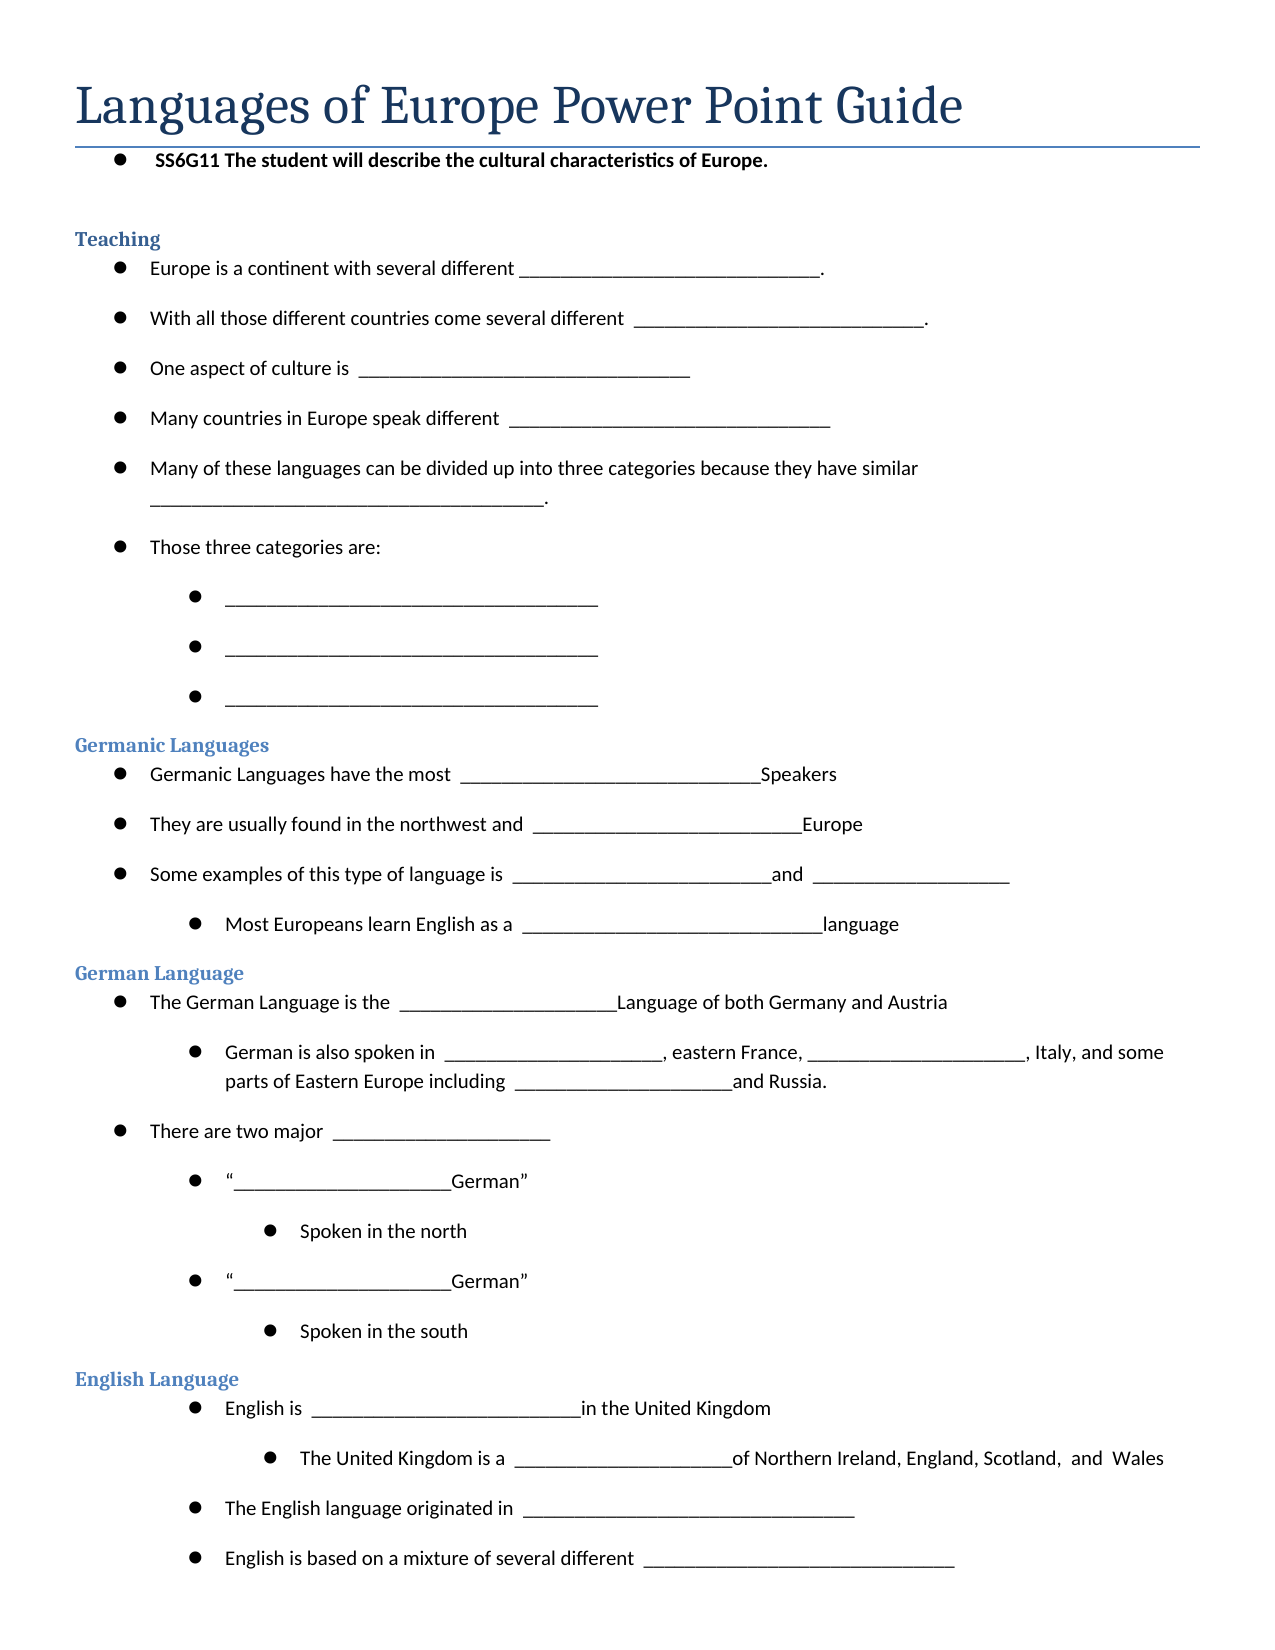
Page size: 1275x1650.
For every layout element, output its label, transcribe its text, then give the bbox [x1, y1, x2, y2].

list Most Europeans learn English as a _____________________________language [187, 911, 1200, 937]
list ____________________________________ [187, 634, 1200, 659]
list English is __________________________in the United Kingdom [187, 1396, 1200, 1421]
list ____________________________________ [187, 584, 1200, 609]
list Those three categories are: [112, 534, 1200, 559]
list Many of these languages can be divided up into three categories because they have similar ______________________________________. [112, 455, 1200, 509]
list Spoken in the south [262, 1318, 1200, 1343]
list The English language originated in ________________________________ [187, 1496, 1200, 1521]
text Languages of Europe Power Point Guide [75, 75, 1200, 146]
text German Language [75, 961, 1200, 985]
list The German Language is the _____________________Language of both Germany and Austria [112, 989, 1200, 1014]
list One aspect of culture is ________________________________ [112, 355, 1200, 380]
list They are usually found in the northwest and __________________________Europe [112, 811, 1200, 837]
list There are two major _____________________ [112, 1118, 1200, 1143]
list German is also spoken in _____________________, eastern France, _____________________, Italy, and some parts of Eastern Europe including _____________________and Russia. [187, 1039, 1200, 1093]
text Germanic Languages [75, 734, 1200, 758]
list Europe is a continent with several different _____________________________. [112, 255, 1200, 280]
list SS6G11 The student will describe the cultural characteristics of Europe. [112, 148, 1200, 173]
list “_____________________German” [187, 1168, 1200, 1193]
list ____________________________________ [187, 684, 1200, 709]
text Teaching [75, 227, 1200, 251]
list Some examples of this type of language is _________________________and ___________________ [112, 861, 1200, 887]
list Germanic Languages have the most _____________________________Speakers [112, 761, 1200, 787]
list “_____________________German” [187, 1268, 1200, 1293]
list English is based on a mixture of several different ______________________________ [187, 1546, 1200, 1571]
text English Language [75, 1368, 1200, 1392]
list Many countries in Europe speak different _______________________________ [112, 405, 1200, 430]
list With all those different countries come several different ____________________________. [112, 305, 1200, 330]
list Spoken in the north [262, 1218, 1200, 1243]
list The United Kingdom is a _____________________of Northern Ireland, England, Scotland, and Wales [262, 1446, 1200, 1471]
